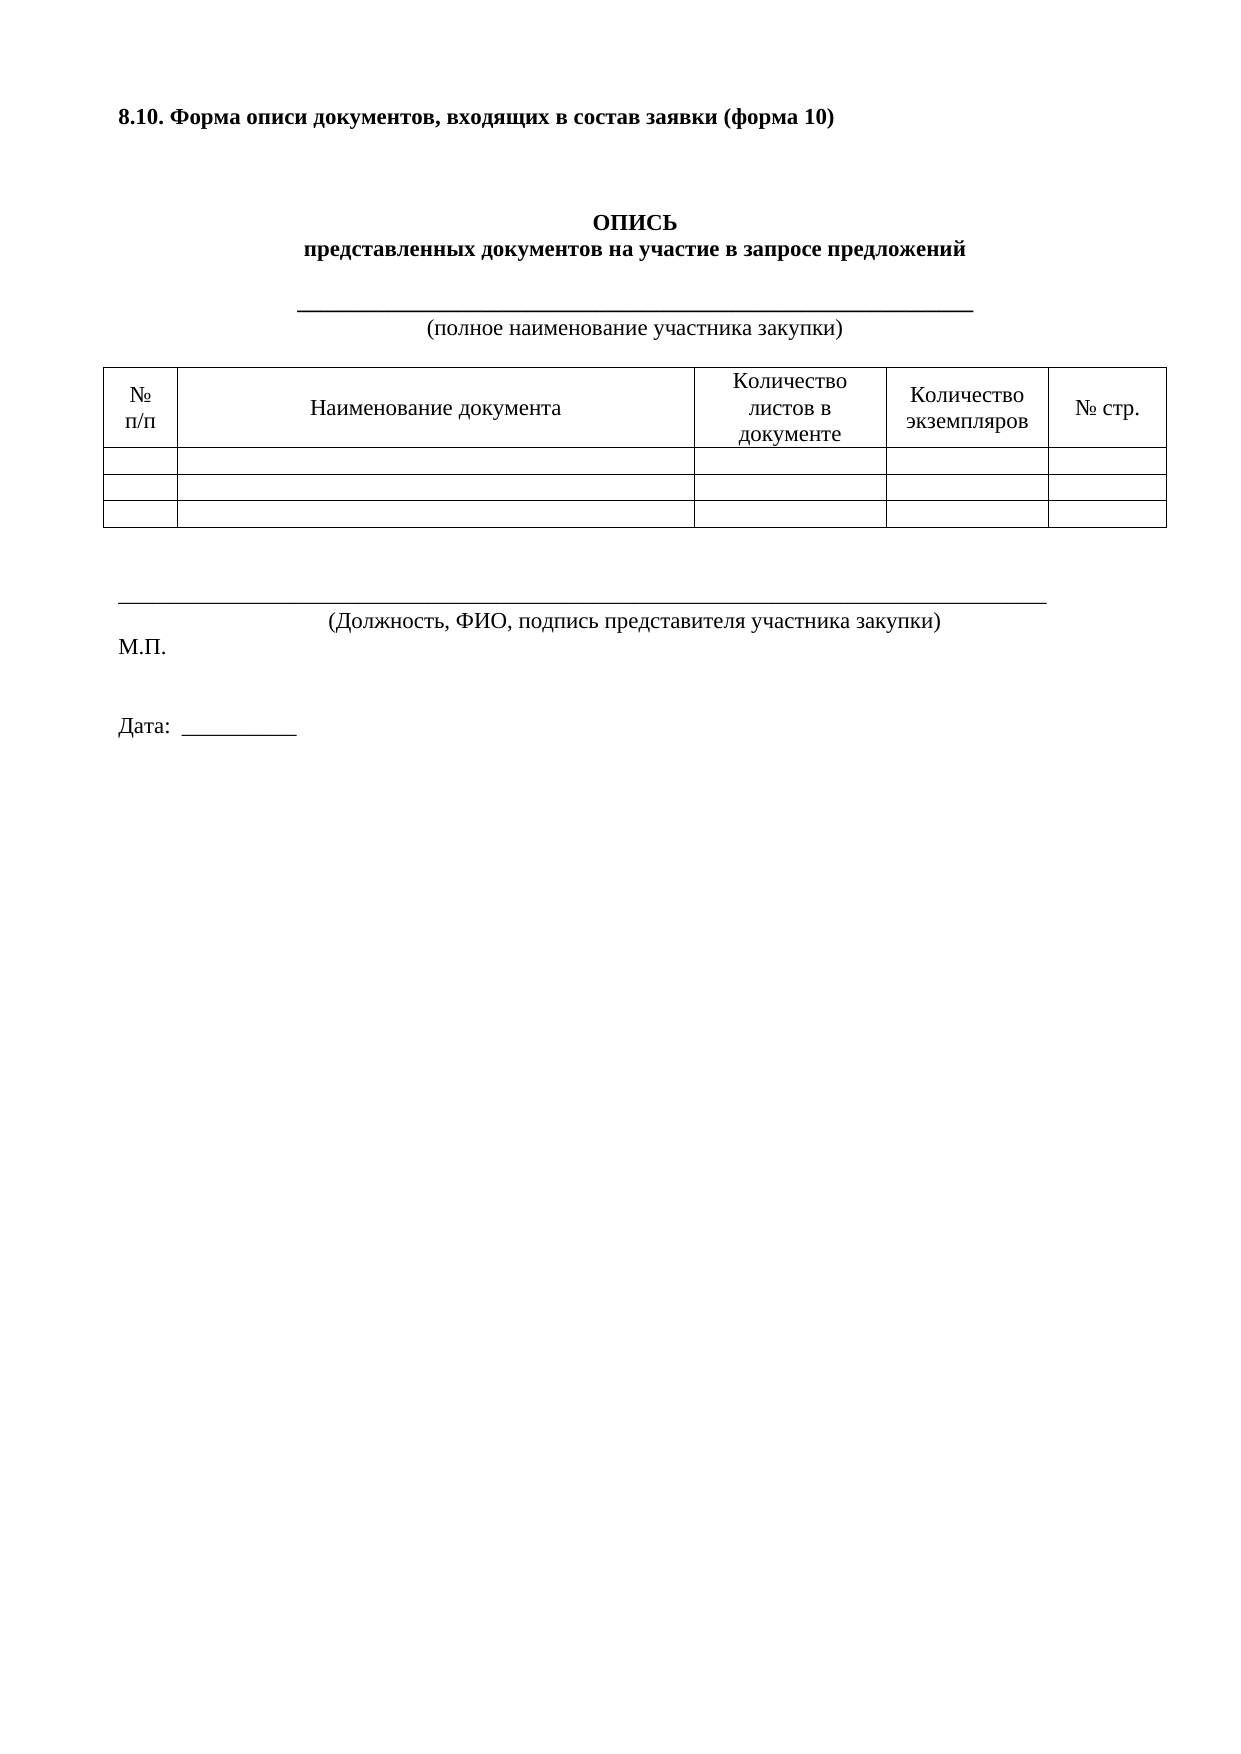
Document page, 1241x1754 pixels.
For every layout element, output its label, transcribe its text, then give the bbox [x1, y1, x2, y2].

text представленных документов на участие в запросе предложений [118, 235, 1152, 262]
text ОПИСЬ [118, 209, 1152, 235]
table_cell [1049, 448, 1166, 473]
text _________________________________________________________________________________ [118, 580, 1152, 607]
text (Должность, ФИО, подпись представителя участника закупки) [118, 607, 1152, 633]
table_header Количество экземпляров [887, 368, 1048, 447]
table_cell [178, 501, 694, 527]
table_cell [887, 448, 1048, 473]
table_cell [887, 501, 1048, 527]
text (полное наименование участника закупки) [118, 314, 1152, 341]
table_cell [178, 448, 694, 473]
table_header № стр. [1049, 368, 1166, 447]
table_header Наименование документа [178, 368, 694, 447]
text М.П. [118, 633, 1152, 659]
table_cell [104, 475, 177, 500]
text ___________________________________________________________ [118, 288, 1152, 314]
table_cell [178, 475, 694, 500]
table_cell [887, 475, 1048, 500]
text 8.10. Форма описи документов, входящих в состав заявки (форма 10) [118, 103, 1152, 130]
table_cell [104, 501, 177, 527]
table_cell [1049, 475, 1166, 500]
table_header № п/п [104, 368, 177, 447]
table_cell [1049, 501, 1166, 527]
table_cell [695, 501, 886, 527]
table_cell [104, 448, 177, 473]
table_header Количество листов в документе [695, 368, 886, 447]
table_cell [695, 475, 886, 500]
text Дата: __________ [118, 712, 1131, 738]
table_cell [695, 448, 886, 473]
